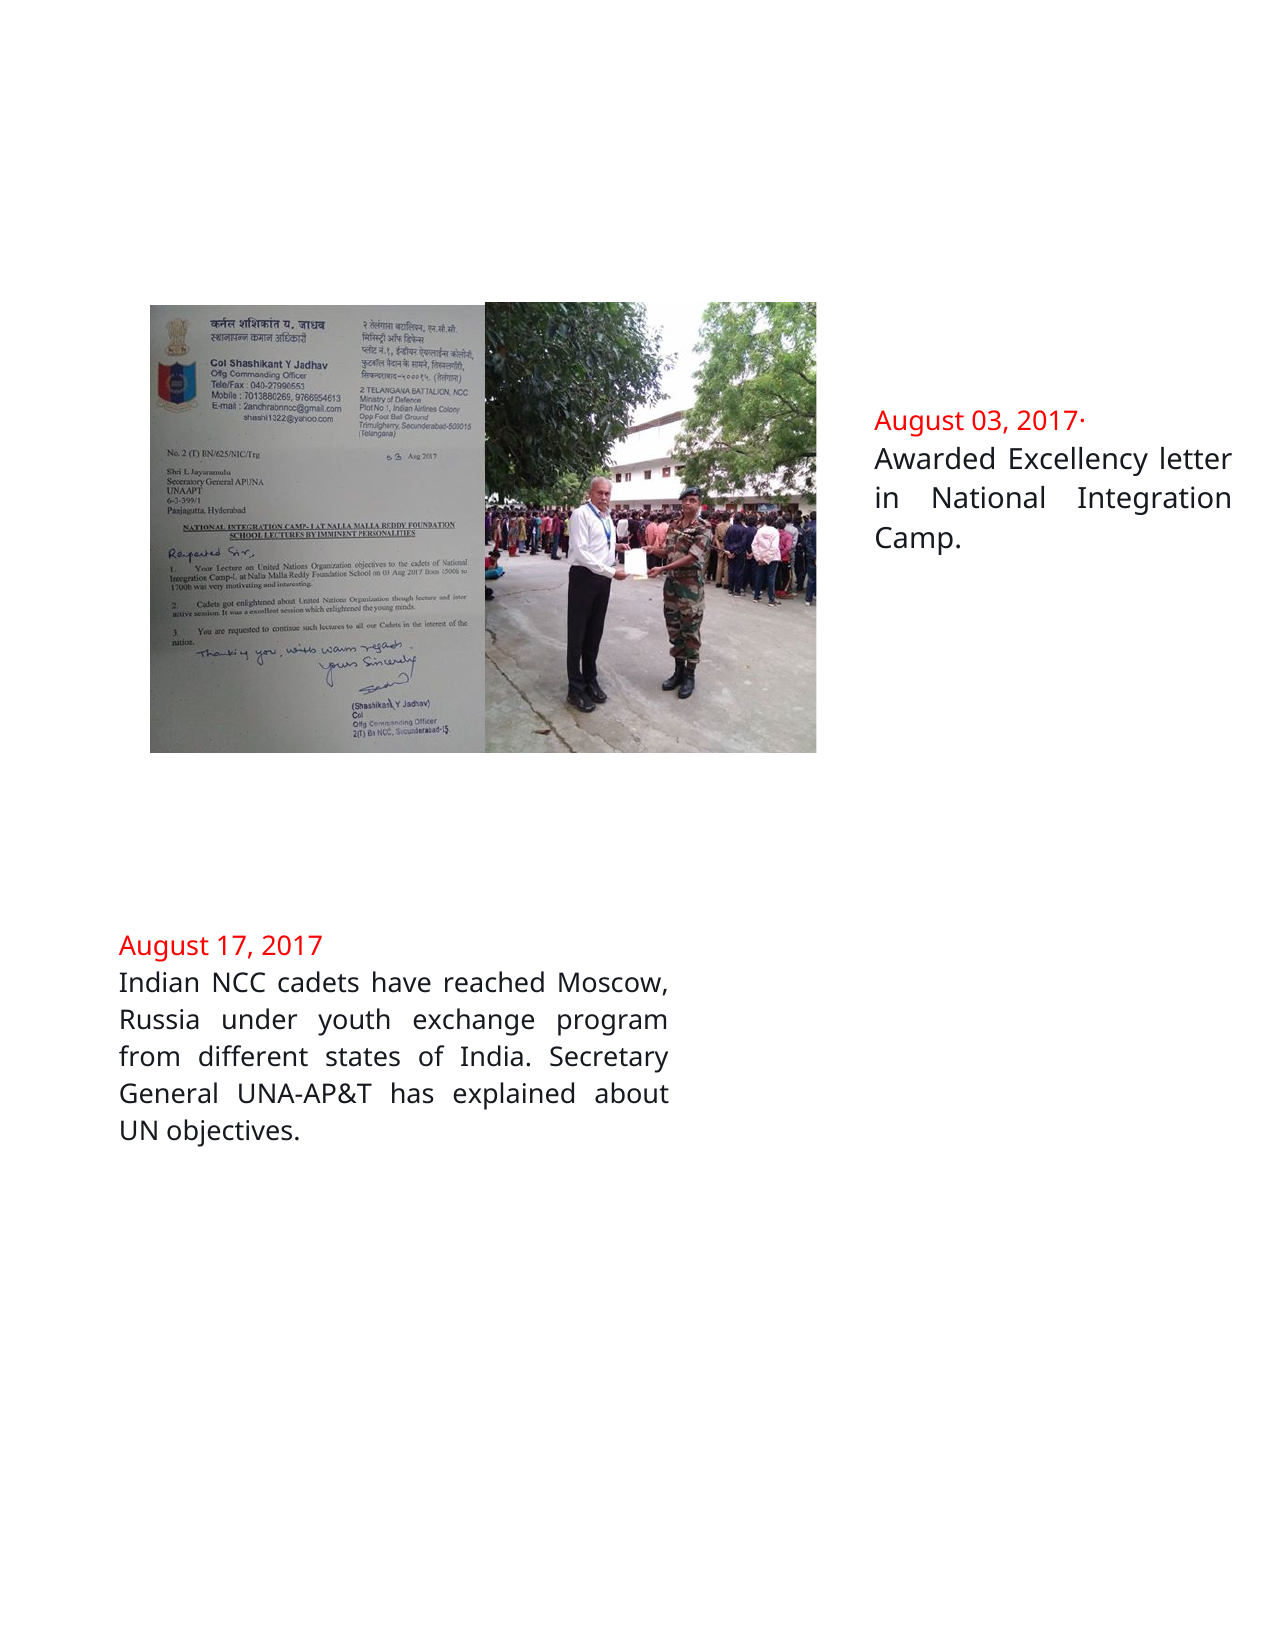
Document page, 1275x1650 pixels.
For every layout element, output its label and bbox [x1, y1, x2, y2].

picture [150, 302, 817, 753]
